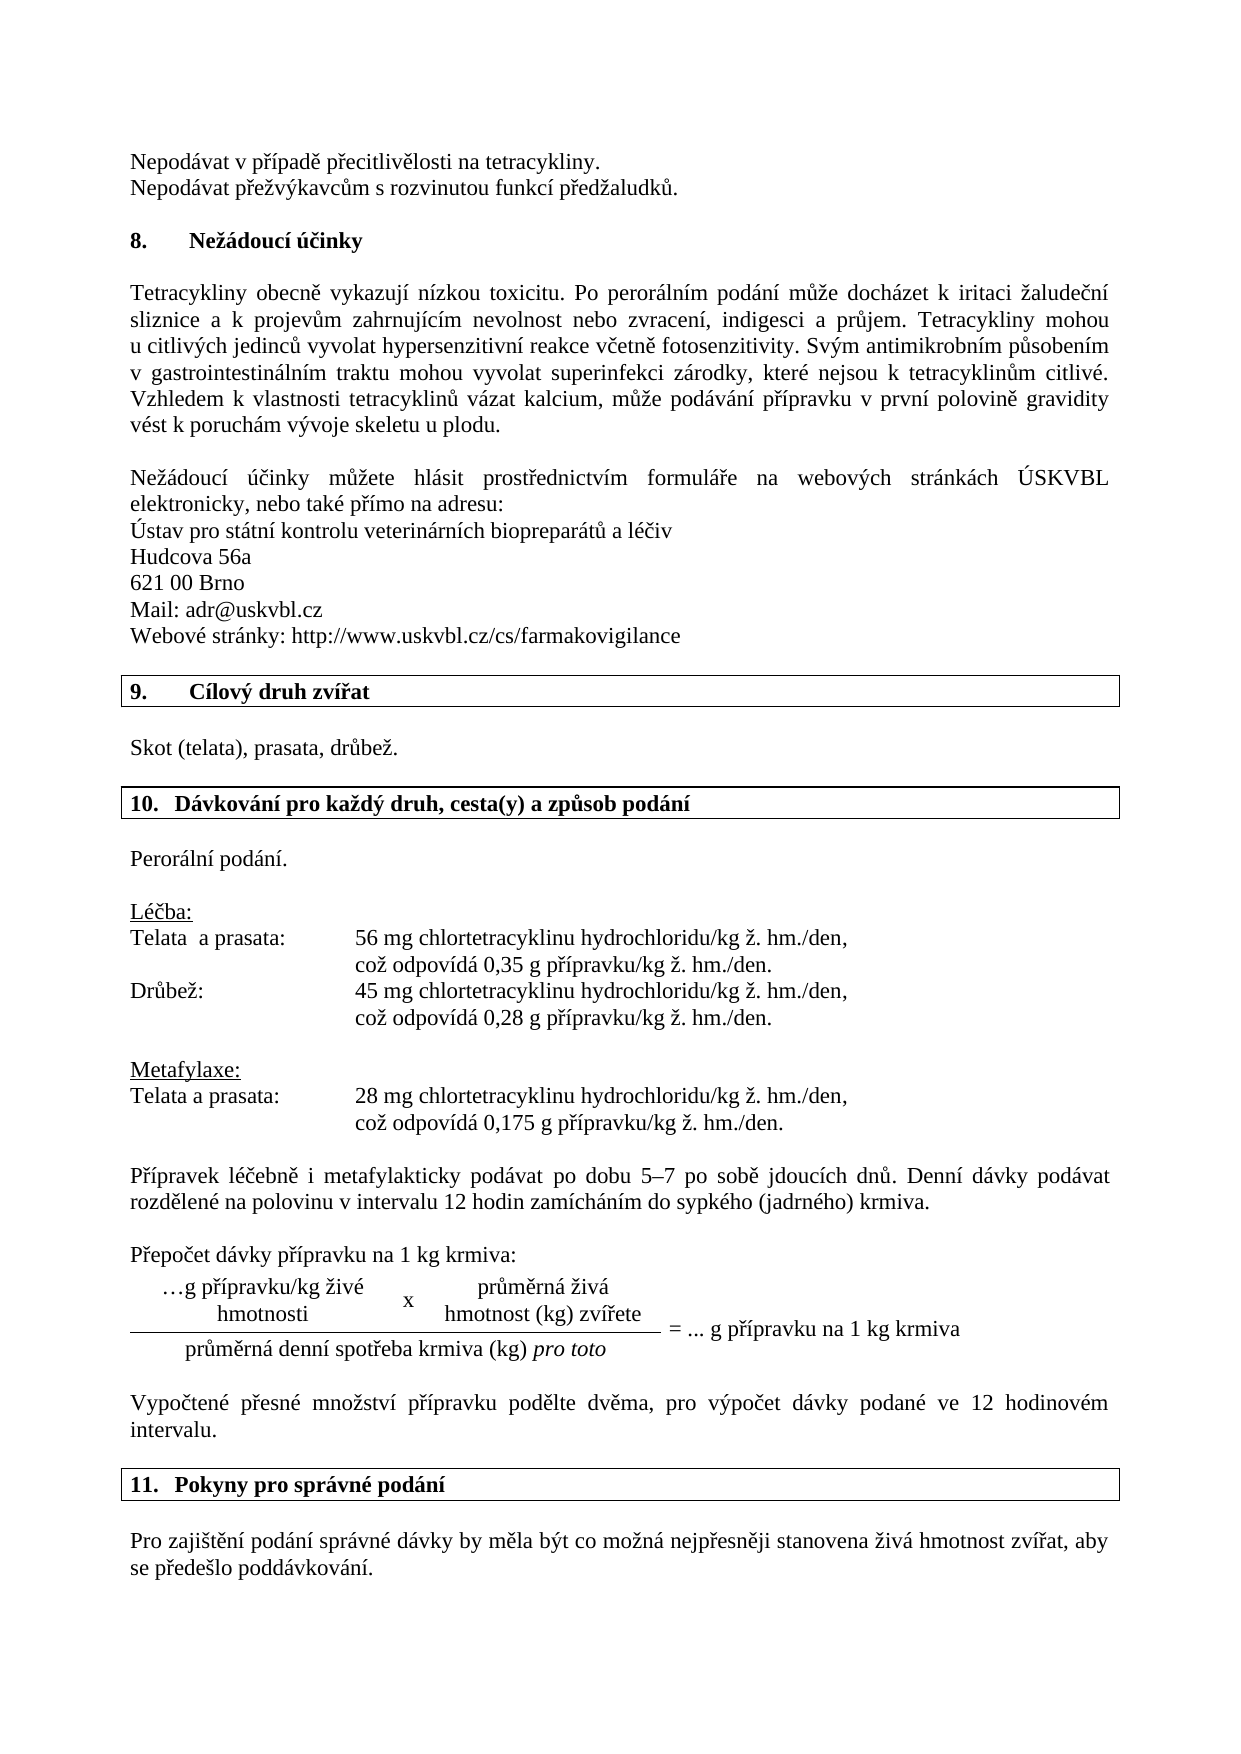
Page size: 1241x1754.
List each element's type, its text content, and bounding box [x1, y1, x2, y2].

text Mail: adr@uskvbl.cz [130, 596, 1110, 622]
text Webové stránky: http://www.uskvbl.cz/cs/farmakovigilance [130, 622, 1110, 648]
text Pro zajištění podání správné dávky by měla být co možná nejpřesněji stanovena živá hmotnost zvířat, aby se předešlo poddávkování. [130, 1527, 1110, 1580]
text Telata a prasata: 56 mg chlortetracyklinu hydrochloridu/kg ž. hm./den, [130, 924, 1110, 951]
table_header průměrná živá hmotnost (kg) zvířete [425, 1267, 661, 1332]
text Přepočet dávky přípravku na 1 kg krmiva: [130, 1241, 1110, 1267]
text 8. Nežádoucí účinky [130, 227, 1110, 253]
text Nepodávat v případě přecitlivělosti na tetracykliny. [130, 148, 1110, 174]
text 11. Pokyny pro správné podání [122, 1469, 1119, 1500]
text Ústav pro státní kontrolu veterinárních biopreparátů a léčiv [130, 517, 1110, 543]
text Přípravek léčebně i metafylakticky podávat po dobu 5–7 po sobě jdoucích dnů. Denní dávky podávat rozdělené na polovinu v intervalu 12 hodin zamícháním do sypkého (jadrného) krmiva. [130, 1162, 1110, 1214]
text 9. Cílový druh zvířat [122, 676, 1119, 706]
text Metafylaxe: [130, 1056, 1110, 1083]
text Léčba: [130, 898, 1110, 924]
table_header = ... g přípravku na 1 kg krmiva [661, 1267, 1045, 1363]
table_header x [395, 1267, 425, 1332]
text 10. Dávkování pro každý druh, cesta(y) a způsob podání [122, 788, 1119, 818]
text 621 00 Brno [130, 569, 1110, 596]
text Drůbež: 45 mg chlortetracyklinu hydrochloridu/kg ž. hm./den, [130, 977, 1110, 1003]
table_cell průměrná denní spotřeba krmiva (kg) pro toto [130, 1333, 661, 1363]
text což odpovídá 0,28 g přípravku/kg ž. hm./den. [280, 1003, 1110, 1030]
text což odpovídá 0,35 g přípravku/kg ž. hm./den. [280, 951, 1110, 977]
text Nepodávat přežvýkavcům s rozvinutou funkcí předžaludků. [130, 174, 1110, 200]
text Perorální podání. [130, 845, 1110, 872]
text Telata a prasata: 28 mg chlortetracyklinu hydrochloridu/kg ž. hm./den, což odpovídá 0,175 g přípravku/kg ž. hm./den. [130, 1083, 1110, 1135]
text Tetracykliny obecně vykazují nízkou toxicitu. Po perorálním podání může docházet k iritaci žaludeční sliznice a k projevům zahrnujícím nevolnost nebo zvracení, indigesci a průjem. Tetracykliny mohou u citlivých jedinců vyvolat hypersenzitivní reakce včetně fotosenzitivity. Svým antimikrobním působením v gastrointestinálním traktu mohou vyvolat superinfekci zárodky, které nejsou k tetracyklinům citlivé. Vzhledem k vlastnosti tetracyklinů vázat kalcium, může podávání přípravku v první polovině gravidity vést k poruchám vývoje skeletu u plodu. [130, 279, 1110, 438]
text Nežádoucí účinky můžete hlásit prostřednictvím formuláře na webových stránkách ÚSKVBL elektronicky, nebo také přímo na adresu: [130, 464, 1110, 517]
table_header …g přípravku/kg živé hmotnosti [130, 1267, 395, 1332]
text Vypočtené přesné množství přípravku podělte dvěma, pro výpočet dávky podané ve 12 hodinovém intervalu. [130, 1389, 1110, 1442]
text Skot (telata), prasata, drůbež. [130, 734, 1110, 760]
text Hudcova 56a [130, 543, 1110, 569]
